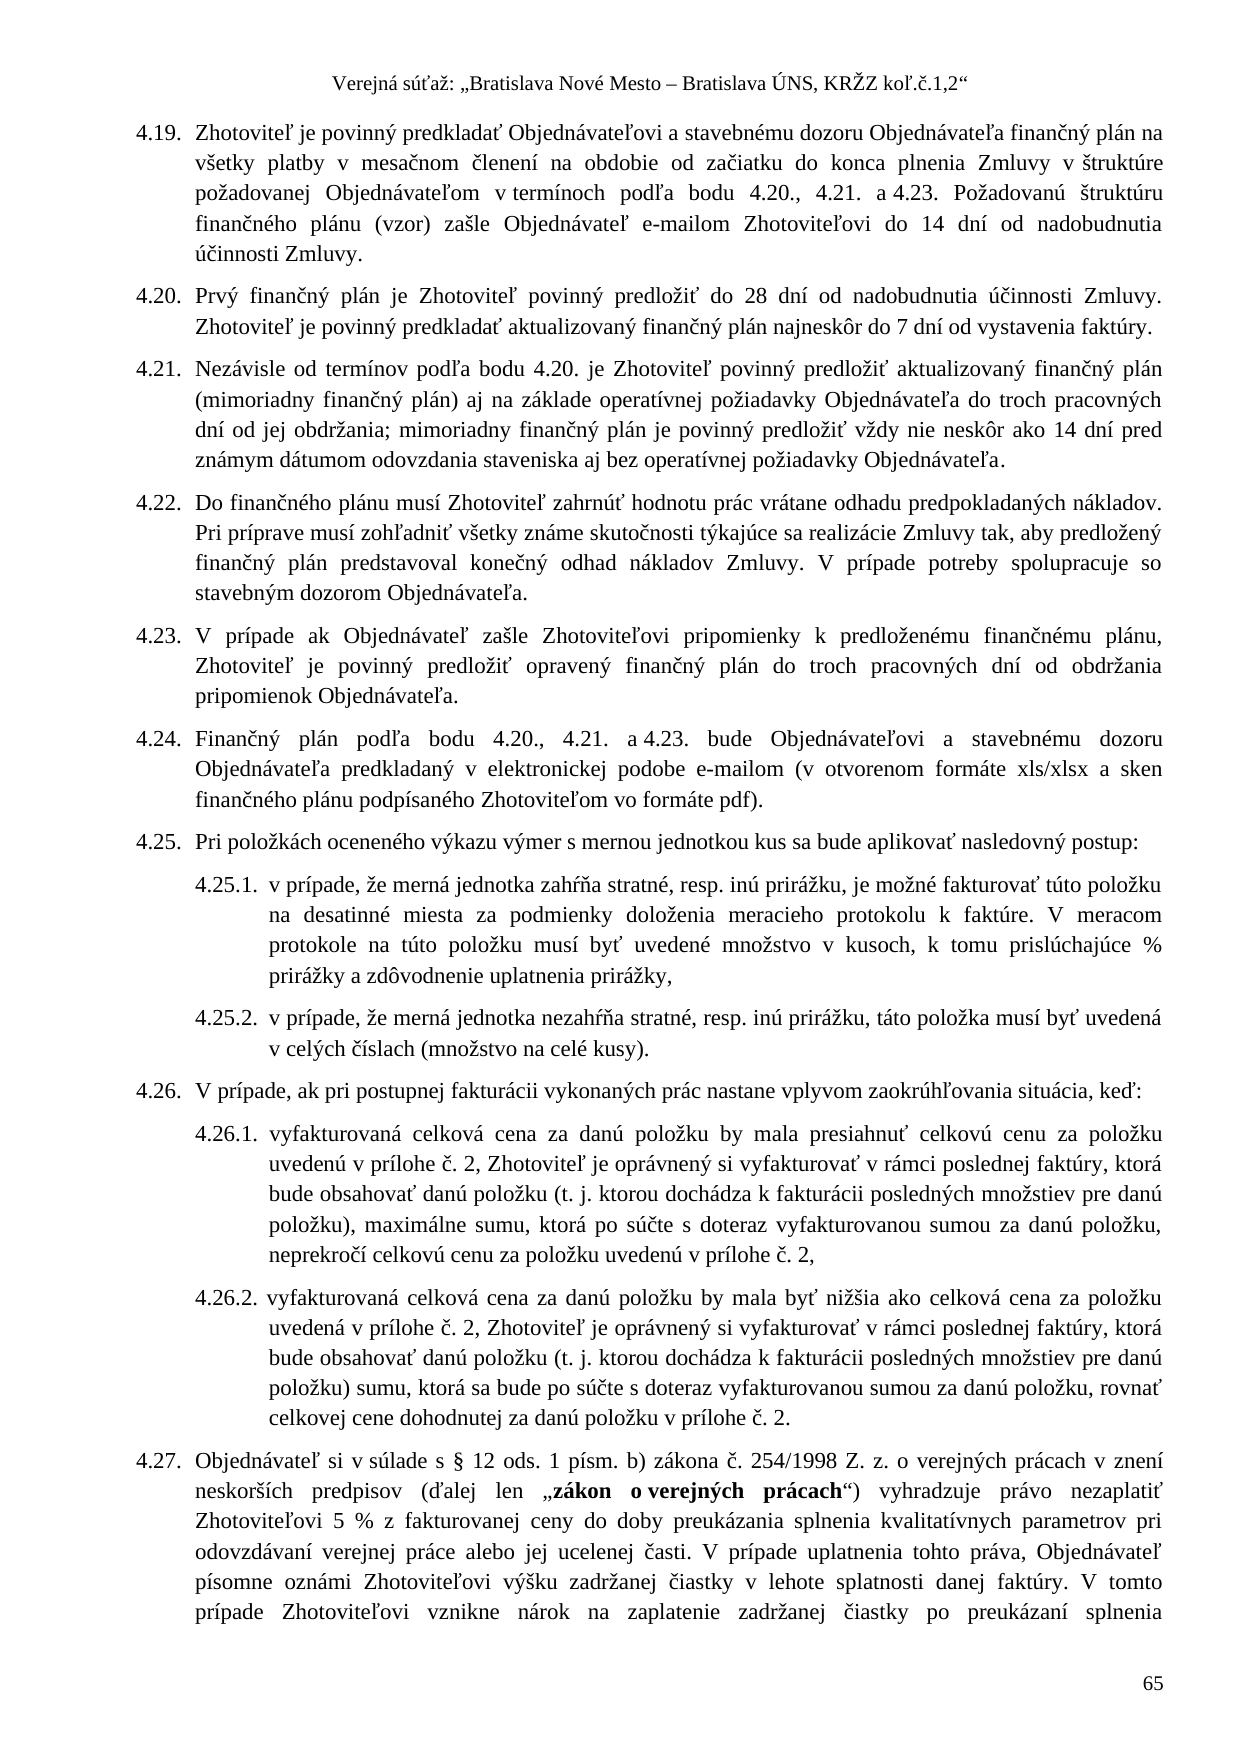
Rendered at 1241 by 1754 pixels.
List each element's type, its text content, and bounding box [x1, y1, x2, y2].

list Prvý finančný plán je Zhotoviteľ povinný predložiť do 28 dní od nadobudnutia účinnosti Zmluvy. Zhotoviteľ je povinný predkladať aktualizovaný finančný plán najneskôr do 7 dní od vystavenia faktúry. [136, 282, 1163, 339]
list Pri položkách oceneného výkazu výmer s mernou jednotkou kus sa bude aplikovať nasledovný postup: [136, 828, 1163, 855]
list V prípade ak Objednávateľ zašle Zhotoviteľovi pripomienky k predloženému finančnému plánu, Zhotoviteľ je povinný predložiť opravený finančný plán do troch pracovných dní od obdržania pripomienok Objednávateľa. [136, 622, 1163, 709]
list Finančný plán podľa bodu 4.20., 4.21. a 4.23. bude Objednávateľovi a stavebnému dozoru Objednávateľa predkladaný v elektronickej podobe e-mailom (v otvorenom formáte xls/xlsx a sken finančného plánu podpísaného Zhotoviteľom vo formáte pdf). [136, 725, 1163, 812]
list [136, 1447, 1163, 1624]
text 4.26.1. vyfakturovaná celková cena za danú položku by mala presiahnuť celkovú cenu za položku uvedenú v prílohe č. 2, Zhotoviteľ je oprávnený si vyfakturovať v rámci poslednej faktúry, ktorá bude obsahovať danú položku (t. j. ktorou dochádza k fakturácii posledných množstiev pre danú položku), maximálne sumu, ktorá po súčte s doteraz vyfakturovanou sumou za danú položku, neprekročí celkovú cenu za položku uvedenú v prílohe č. 2, [195, 1120, 1163, 1267]
list v prípade, že merná jednotka zahŕňa stratné, resp. inú prirážku, je možné fakturovať túto položku na desatinné miesta za podmienky doloženia meracieho protokolu k faktúre. V meracom protokole na túto položku musí byť uvedené množstvo v kusoch, k tomu prislúchajúce % prirážky a zdôvodnenie uplatnenia prirážky, [195, 871, 1163, 988]
text 4.26.2. vyfakturovaná celková cena za danú položku by mala byť nižšia ako celková cena za položku uvedená v prílohe č. 2, Zhotoviteľ je oprávnený si vyfakturovať v rámci poslednej faktúry, ktorá bude obsahovať danú položku (t. j. ktorou dochádza k fakturácii posledných množstiev pre danú položku) sumu, ktorá sa bude po súčte s doteraz vyfakturovanou sumou za danú položku, rovnať celkovej cene dohodnutej za danú položku v prílohe č. 2. [195, 1283, 1163, 1431]
list v prípade, že merná jednotka nezahŕňa stratné, resp. inú prirážku, táto položka musí byť uvedená v celých číslach (množstvo na celé kusy). [195, 1004, 1163, 1061]
list Zhotoviteľ je povinný predkladať Objednávateľovi a stavebnému dozoru Objednávateľa finančný plán na všetky platby v mesačnom členení na obdobie od začiatku do konca plnenia Zmluvy v štruktúre požadovanej Objednávateľom v termínoch podľa bodu 4.20., 4.21. a 4.23. Požadovanú štruktúru finančného plánu (vzor) zašle Objednávateľ e-mailom Zhotoviteľovi do 14 dní od nadobudnutia účinnosti Zmluvy. [136, 119, 1163, 266]
list V prípade, ak pri postupnej fakturácii vykonaných prác nastane vplyvom zaokrúhľovania situácia, keď: [136, 1077, 1163, 1104]
list Do finančného plánu musí Zhotoviteľ zahrnúť hodnotu prác vrátane odhadu predpokladaných nákladov. Pri príprave musí zohľadniť všetky známe skutočnosti týkajúce sa realizácie Zmluvy tak, aby predložený finančný plán predstavoval konečný odhad nákladov Zmluvy. V prípade potreby spolupracuje so stavebným dozorom Objednávateľa. [136, 489, 1163, 606]
list Nezávisle od termínov podľa bodu 4.20. je Zhotoviteľ povinný predložiť aktualizovaný finančný plán (mimoriadny finančný plán) aj na základe operatívnej požiadavky Objednávateľa do troch pracovných dní od jej obdržania; mimoriadny finančný plán je povinný predložiť vždy nie neskôr ako 14 dní pred známym dátumom odovzdania staveniska aj bez operatívnej požiadavky Objednávateľa. [136, 355, 1163, 472]
